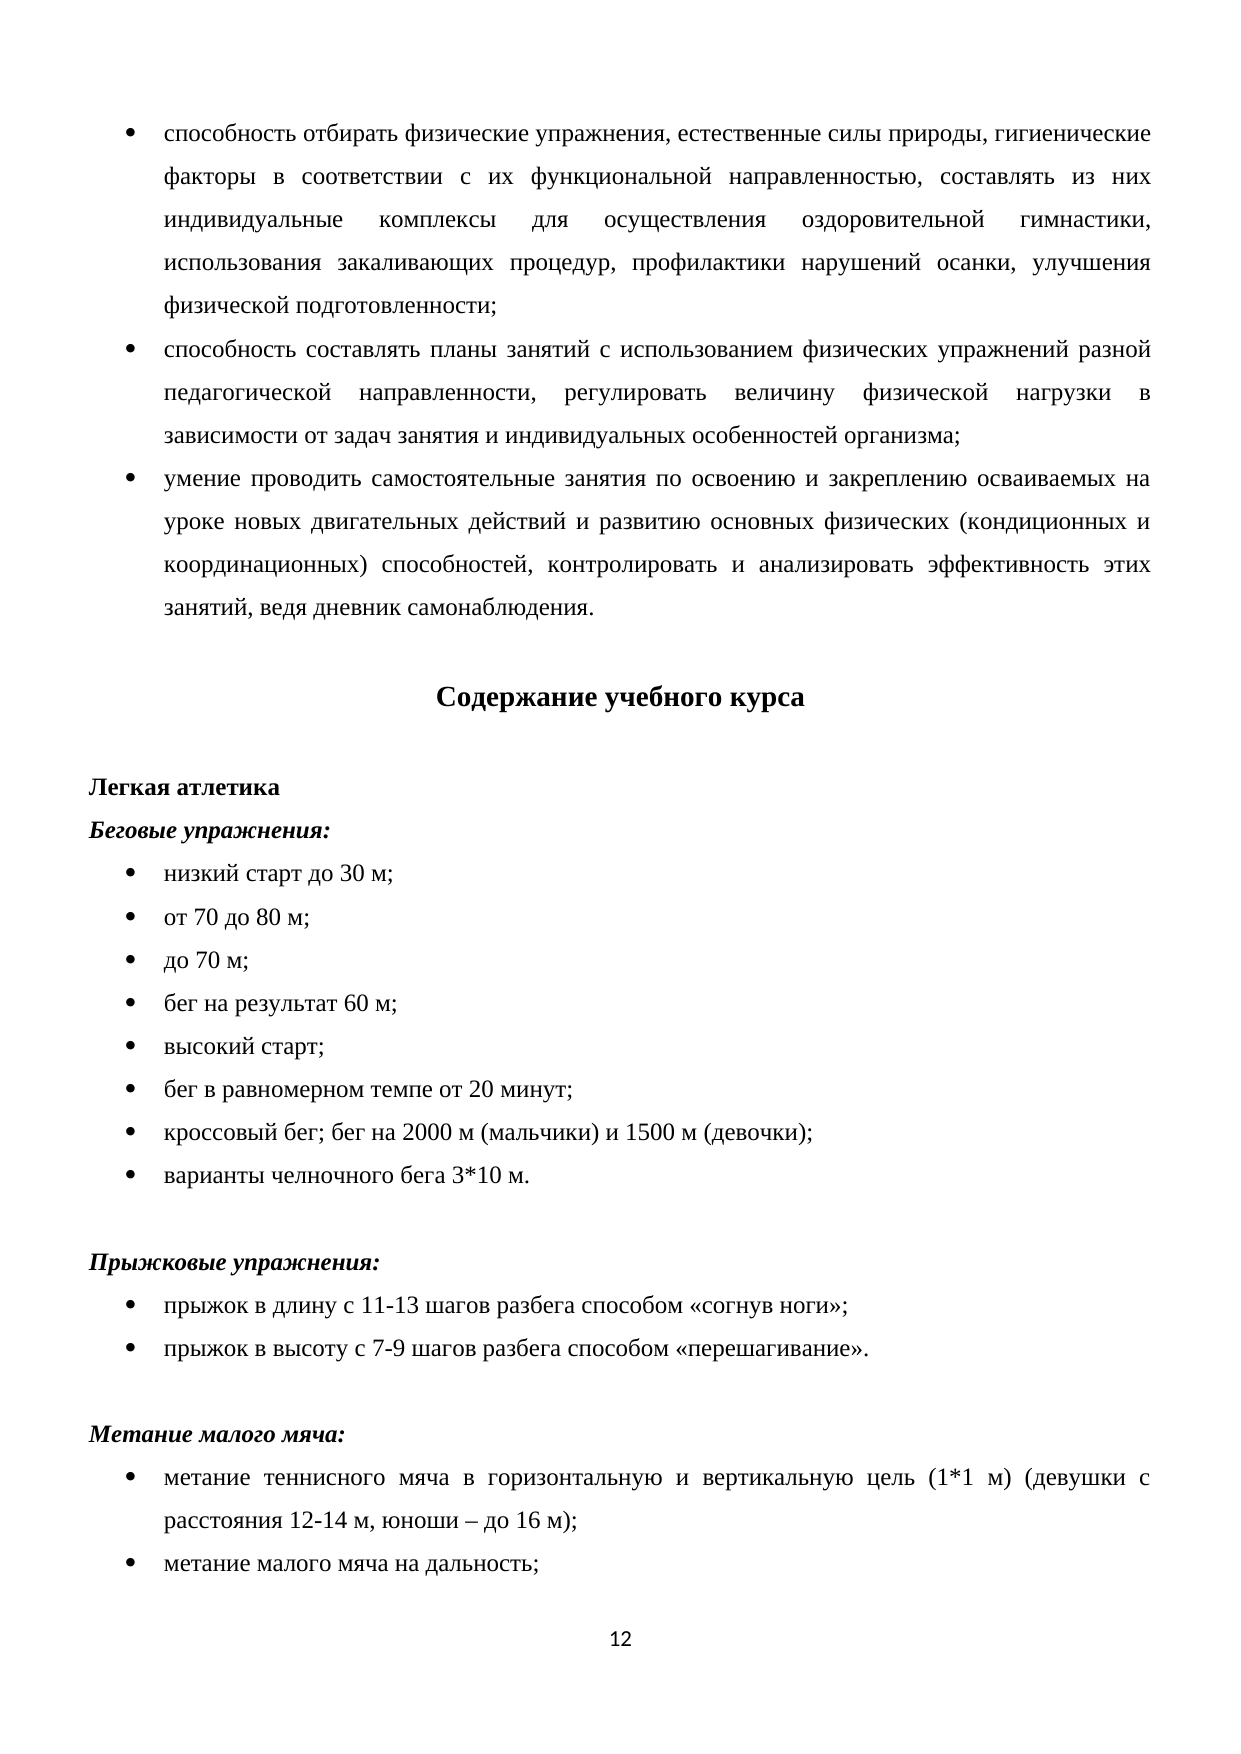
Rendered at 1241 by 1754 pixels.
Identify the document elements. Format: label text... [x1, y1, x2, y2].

list кроссовый бег; бег на 2000 м (мальчики) и 1500 м (девочки); [126, 1117, 1152, 1146]
list бег в равномерном темпе от 20 минут; [126, 1074, 1152, 1103]
list способность отбирать физические упражнения, естественные силы природы, гигиенические факторы в соответствии с их функциональной направленностью, составлять из них индивидуальные комплексы для осуществления оздоровительной гимнастики, использования закаливающих процедур, профилактики нарушений осанки, улучшения физической подготовленности; [126, 118, 1152, 319]
text Беговые упражнения: [89, 815, 1152, 844]
list умение проводить самостоятельные занятия по освоению и закреплению осваиваемых на уроке новых двигательных действий и развитию основных физических (кондиционных и координационных) способностей, контролировать и анализировать эффективность этих занятий, ведя дневник самонаблюдения. [126, 463, 1152, 621]
list от 70 до 80 м; [126, 902, 1152, 930]
list прыжок в длину с 11-13 шагов разбега способом «согнув ноги»; [126, 1290, 1152, 1318]
text Прыжковые упражнения: [89, 1247, 1152, 1275]
list высокий старт; [126, 1031, 1152, 1060]
list варианты челночного бега 3*10 м. [126, 1160, 1152, 1189]
list прыжок в высоту с 7-9 шагов разбега способом «перешагивание». [126, 1333, 1152, 1362]
list до 70 м; [126, 945, 1152, 973]
text Метание малого мяча: [89, 1419, 1152, 1448]
list низкий старт до 30 м; [126, 858, 1152, 887]
text Содержание учебного курса [89, 679, 1152, 712]
list способность составлять планы занятий с использованием физических упражнений разной педагогической направленности, регулировать величину физической нагрузки в зависимости от задач занятия и индивидуальных особенностей организма; [126, 334, 1152, 449]
list метание малого мяча на дальность; [126, 1548, 1152, 1577]
list бег на результат 60 м; [126, 988, 1152, 1017]
list метание теннисного мяча в горизонтальную и вертикальную цель (1*1 м) (девушки с расстояния 12-14 м, юноши – до 16 м); [126, 1462, 1152, 1534]
text Легкая атлетика [89, 772, 1152, 801]
